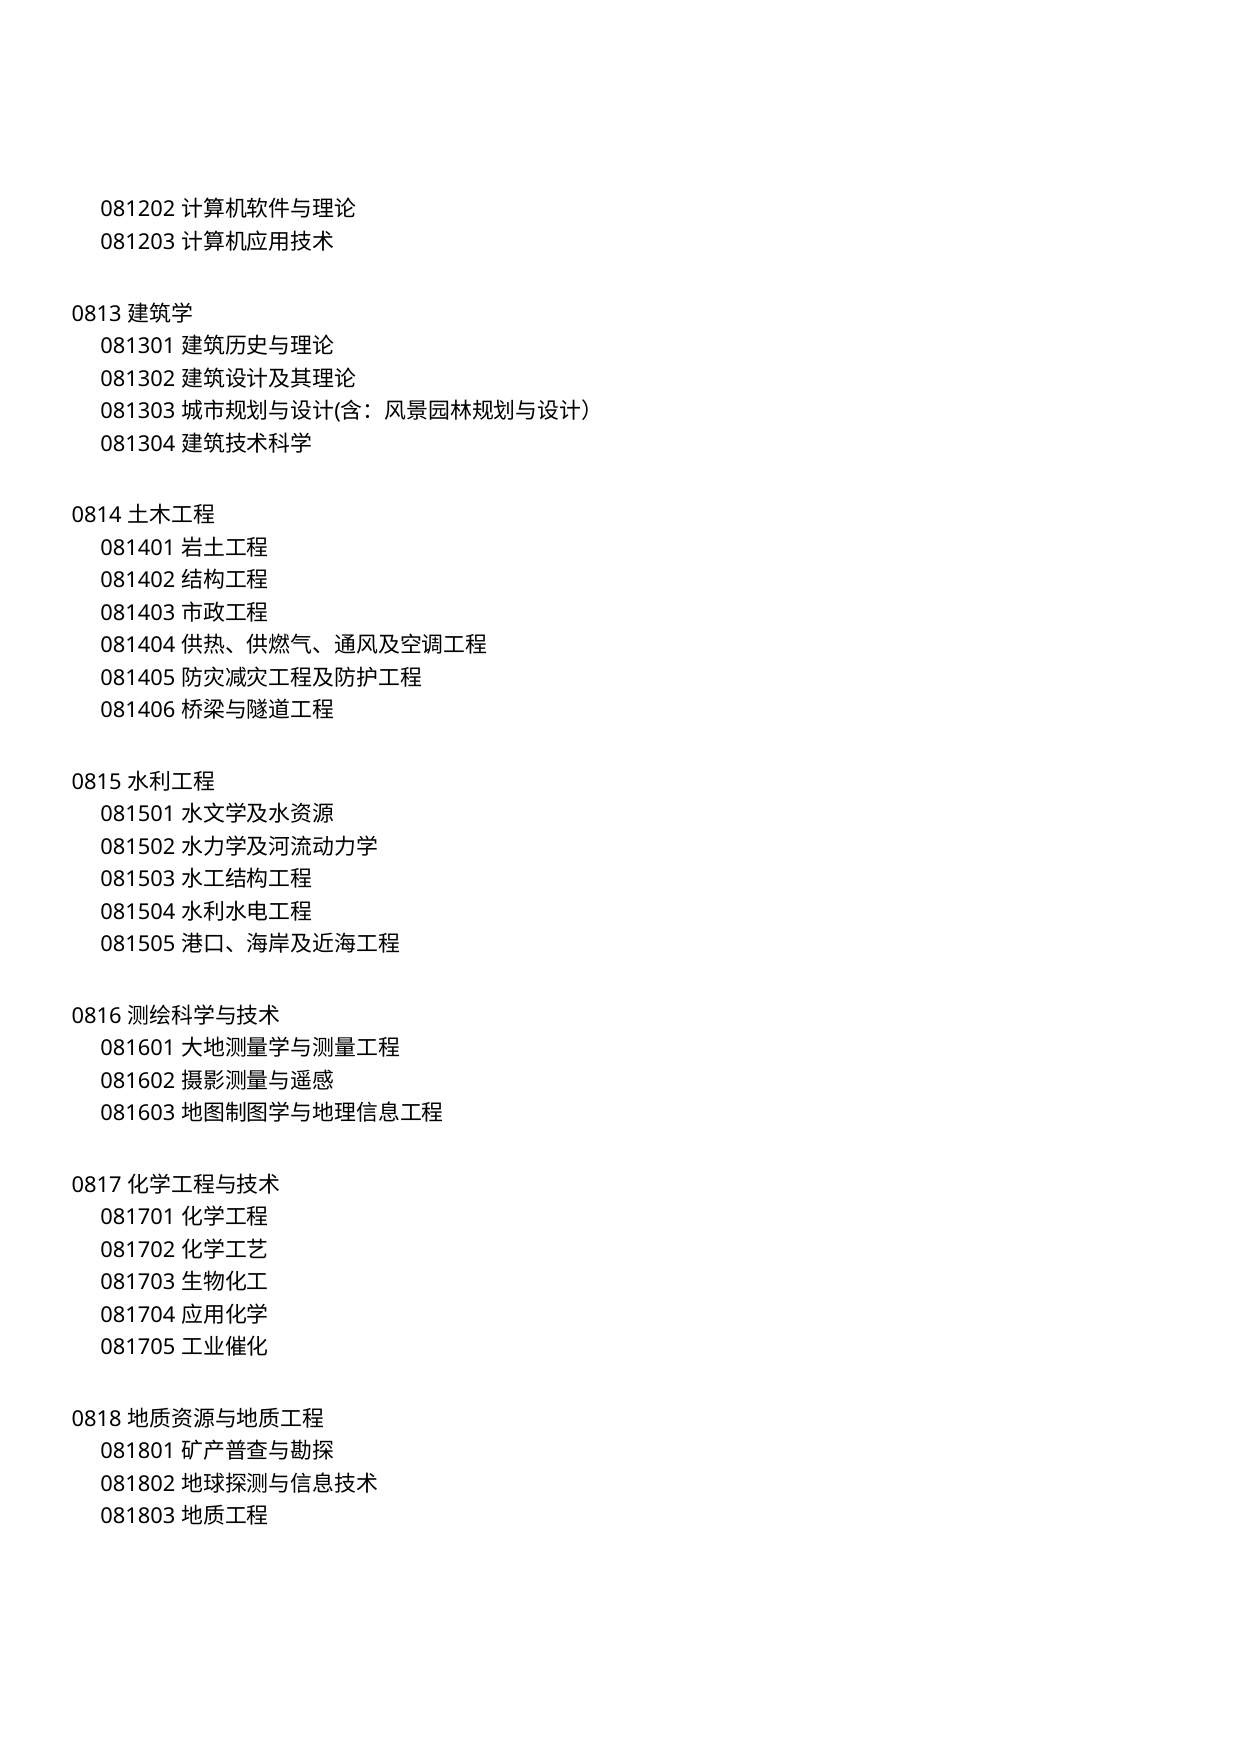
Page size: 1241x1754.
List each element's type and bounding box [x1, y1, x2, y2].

table_header [5, 162, 1240, 1569]
